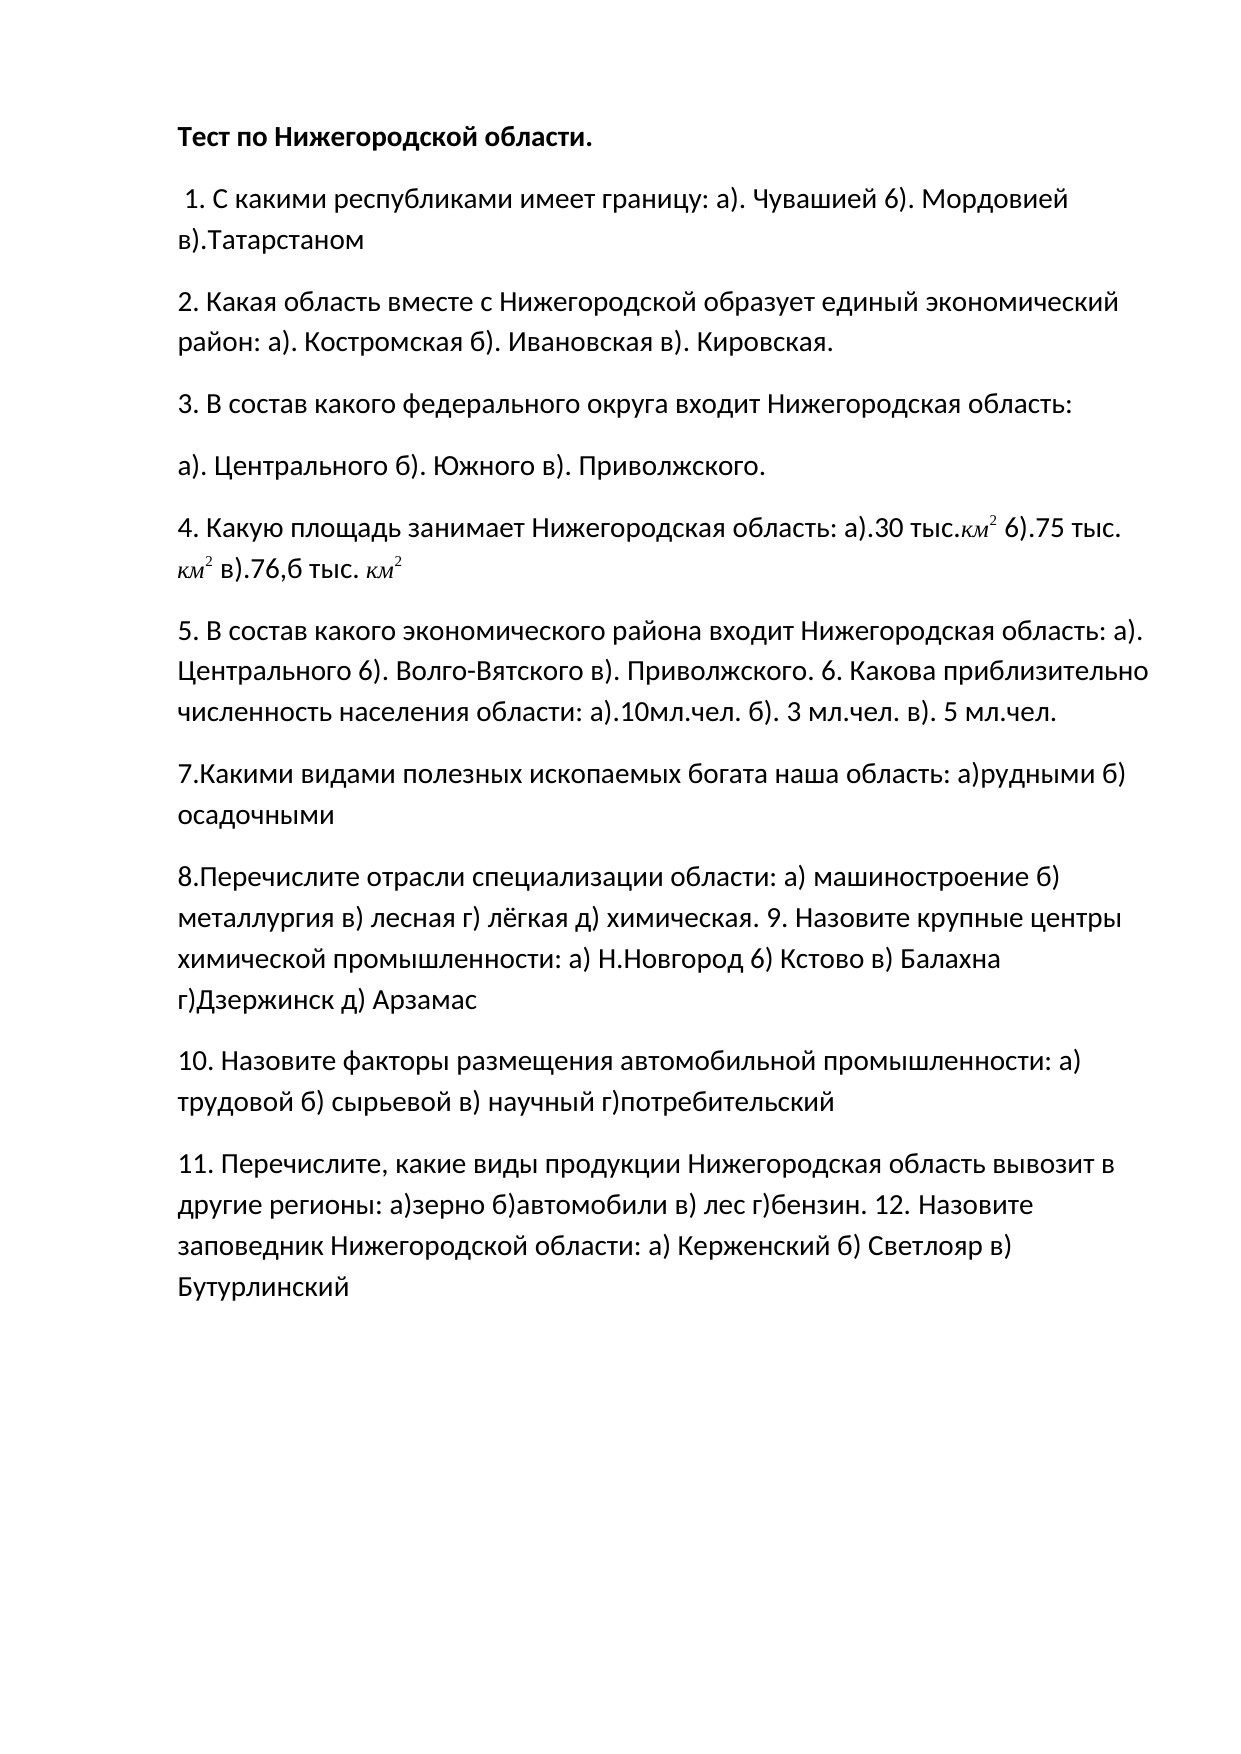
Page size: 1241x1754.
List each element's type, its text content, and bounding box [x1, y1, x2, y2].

text 5. В состав какого экономического района входит Нижегородская область: а). Центрального 6). Волго-Вятского в). Приволжского. 6. Какова приблизительно численность населения области: а).10мл.чел. б). 3 мл.чел. в). 5 мл.чел. [177, 612, 1152, 729]
text 11. Перечислите, какие виды продукции Нижегородская область вывозит в другие регионы: а)зерно б)автомобили в) лес г)бензин. 12. Назовите заповедник Нижегородской области: а) Керженский б) Светлояр в) Бутурлинский [177, 1145, 1152, 1304]
text 4. Какую площадь занимает Нижегородская область: а).30 тыс. 6).75 тыс. в).76,б тыс. [177, 509, 1152, 585]
text 10. Назовите факторы размещения автомобильной промышленности: а) трудовой б) сырьевой в) научный г)потребительский [177, 1042, 1152, 1119]
text а). Центрального б). Южного в). Приволжского. [177, 447, 1152, 483]
text 3. В состав какого федерального округа входит Нижегородская область: [177, 385, 1152, 421]
text 7.Какими видами полезных ископаемых богата наша область: а)рудными б) осадочными [177, 755, 1152, 832]
text 1. С какими республиками имеет границу: а). Чувашией 6). Мордовией в).Татарстаном [177, 180, 1152, 256]
text 8.Перечислите отрасли специализации области: а) машиностроение б) металлургия в) лесная г) лёгкая д) химическая. 9. Назовите крупные центры химической промышленности: а) Н.Новгород 6) Кстово в) Балахна г)Дзержинск д) Арзамас [177, 858, 1152, 1016]
text Тест по Нижегородской области. [177, 118, 1152, 154]
text 2. Какая область вместе с Нижегородской образует единый экономический район: а). Костромская б). Ивановская в). Кировская. [177, 283, 1152, 359]
